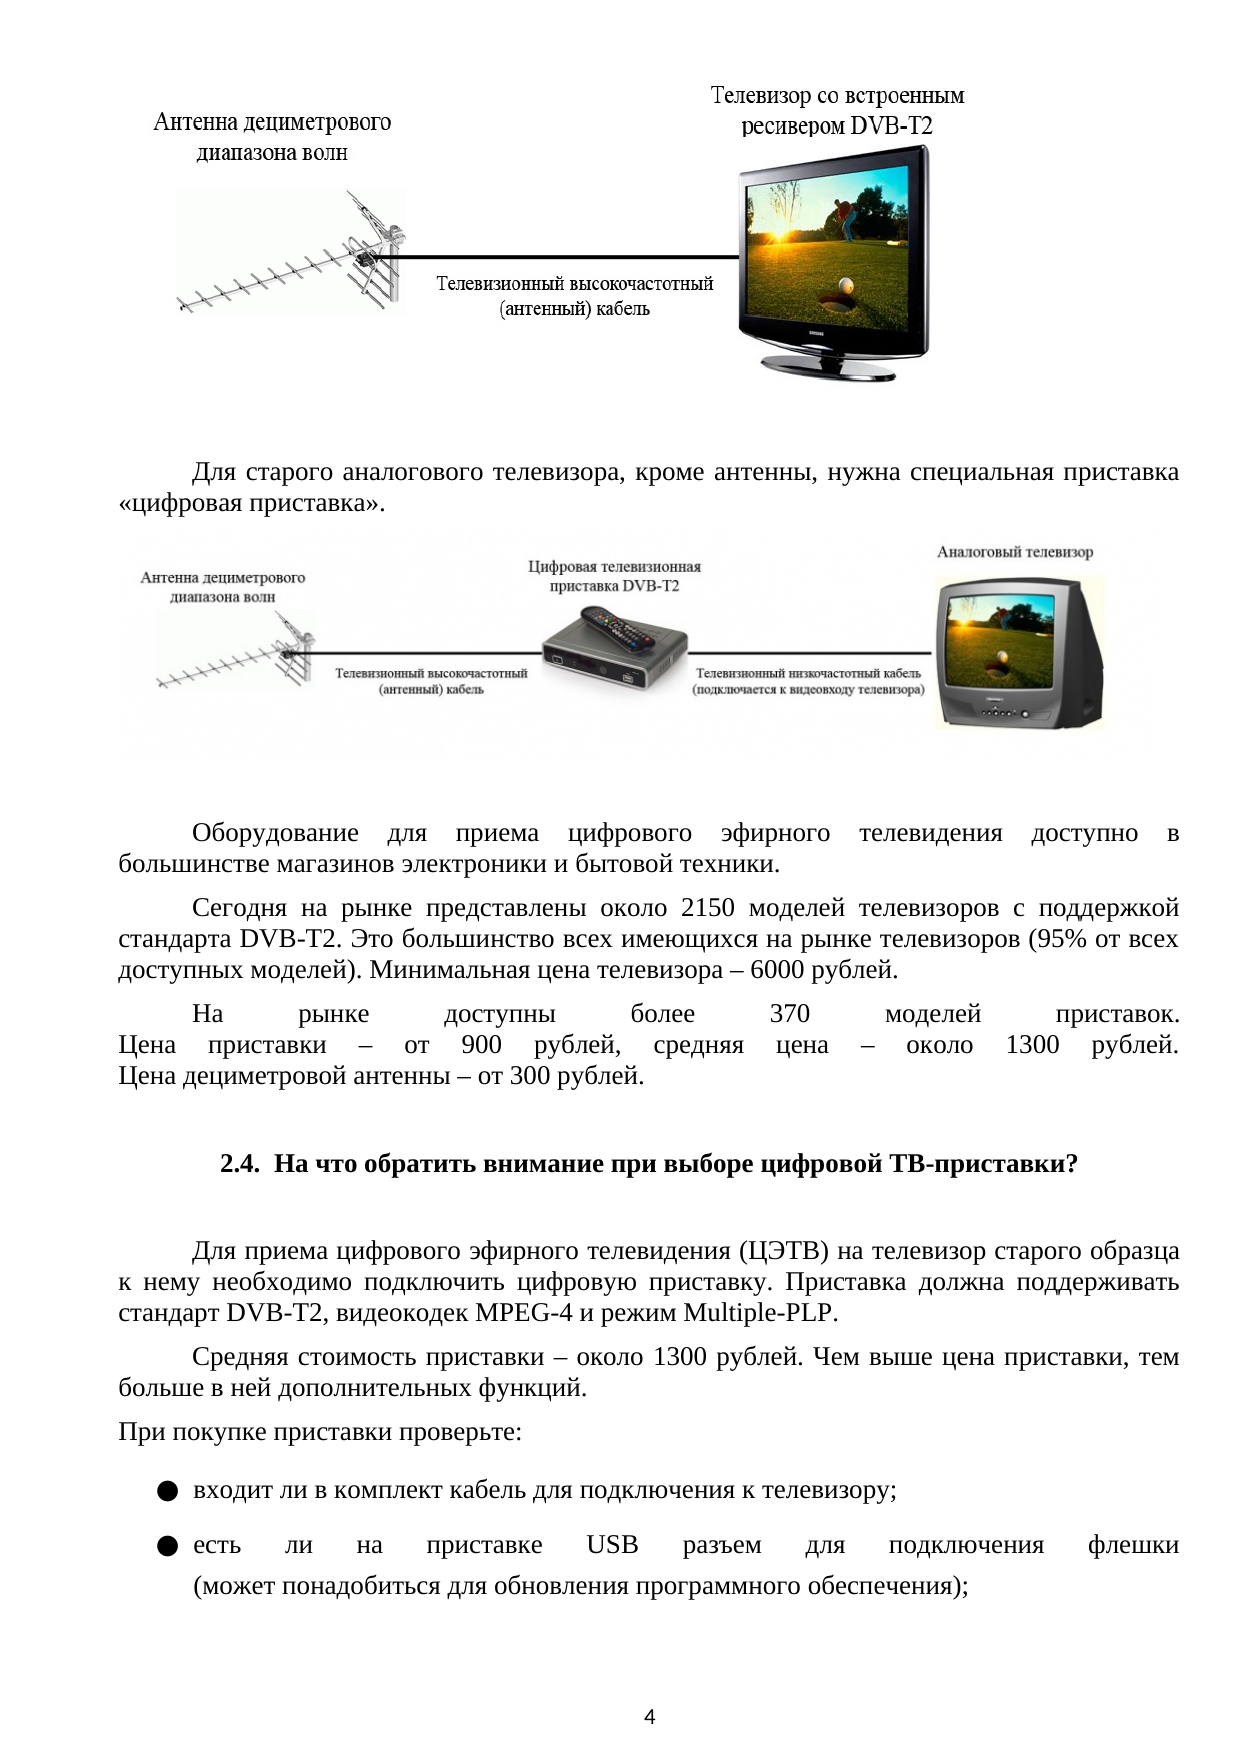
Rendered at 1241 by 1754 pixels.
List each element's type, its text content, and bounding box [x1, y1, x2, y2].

text Средняя стоимость приставки – около 1300 рублей. Чем выше цена приставки, тем больше в ней дополнительных функций. [118, 1340, 1181, 1402]
text Для приема цифрового эфирного телевидения (ЦЭТВ) на телевизор старого образца к нему необходимо подключить цифровую приставку. Приставка должна поддерживать стандарт DVB-T2, видеокодек MPEG-4 и режим Multiple-PLP. [118, 1234, 1181, 1327]
text 2.4. На что обратить внимание при выборе цифровой ТВ-приставки? [118, 1147, 1181, 1178]
text Оборудование для приема цифрового эфирного телевидения доступно в большинстве магазинов электроники и бытовой техники. [118, 816, 1181, 879]
picture [118, 65, 1053, 443]
list входит ли в комплект кабель для подключения к телевизору; [156, 1458, 1181, 1514]
picture [118, 530, 1159, 761]
text Для старого аналогового телевизора, кроме антенны, нужна специальная приставка «цифровая приставка». [118, 455, 1181, 518]
text На рынке доступны более 370 моделей приставок. Цена приставки – от 900 рублей, средняя цена – около 1300 рублей. Цена дециметровой антенны – от 300 рублей. [118, 997, 1181, 1091]
text Сегодня на рынке представлены около 2150 моделей телевизоров с поддержкой стандарта DVB-T2. Это большинство всех имеющихся на рынке телевизоров (95% от всех доступных моделей). Минимальная цена телевизора – 6000 рублей. [118, 891, 1181, 984]
list есть ли на приставке USB разъем для подключения флешки (может понадобиться для обновления программного обеспечения); [156, 1514, 1181, 1601]
text При покупке приставки проверьте: [118, 1415, 1181, 1446]
